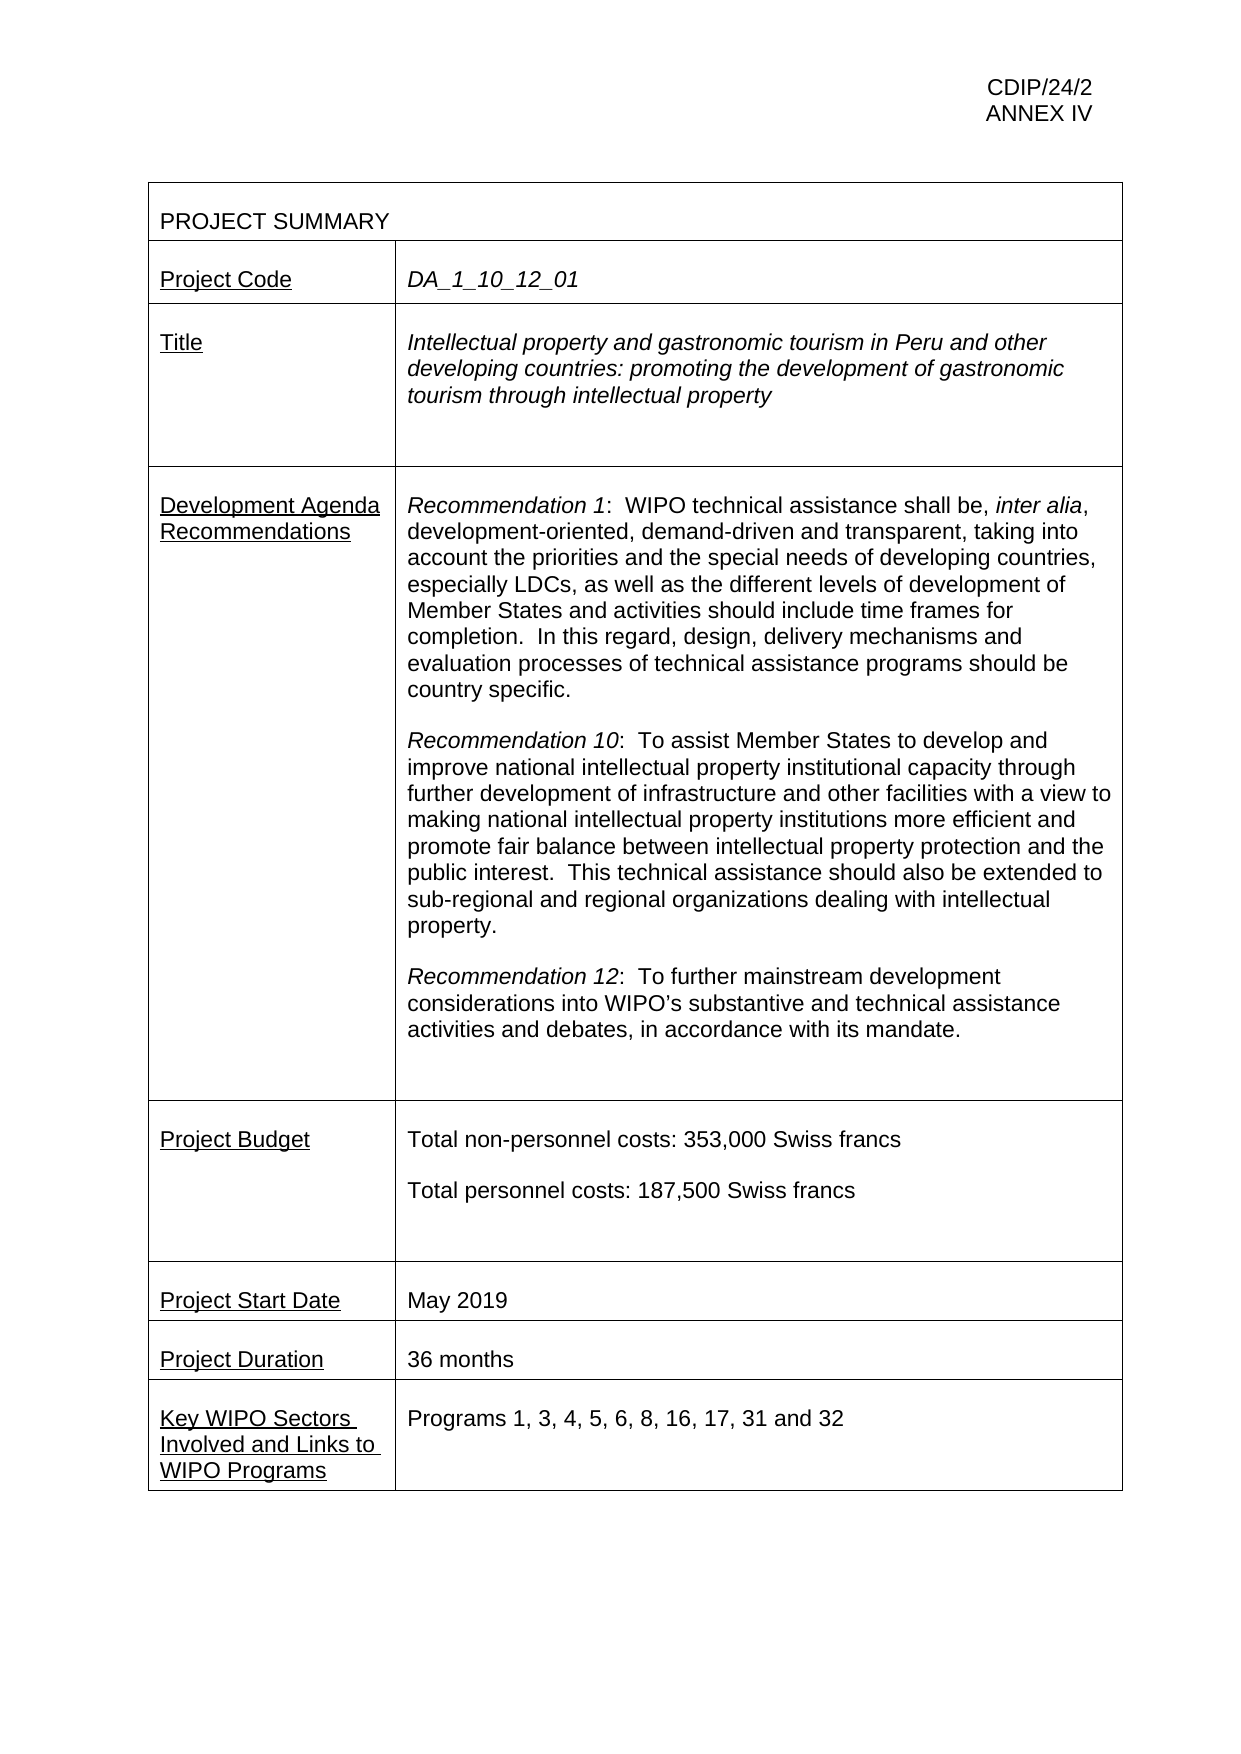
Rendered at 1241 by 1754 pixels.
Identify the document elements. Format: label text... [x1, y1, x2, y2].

table_cell May 2019 [396, 1262, 1122, 1320]
table_cell Intellectual property and gastronomic tourism in Peru and other developing countries: promoting the development of gastronomic tourism through intellectual property [396, 304, 1122, 466]
table_cell Recommendation 1: WIPO technical assistance shall be, inter alia, development-oriented, demand-driven and transparent, taking into account the priorities and the special needs of developing countries, especially LDCs, as well as the different levels of development of Member States and activities should include time frames for completion. In this regard, design, delivery mechanisms and evaluation processes of technical assistance programs should be country specific. Recommendation 10: To assist Member States to develop and improve national intellectual property institutional capacity through further development of infrastructure and other facilities with a view to making national intellectual property institutions more efficient and promote fair balance between intellectual property protection and the public interest. This technical assistance should also be extended to sub-regional and regional organizations dealing with intellectual property. Recommendation 12: To further mainstream development considerations into WIPO’s substantive and technical assistance activities and debates, in accordance with its mandate. [396, 467, 1122, 1100]
table_cell Total non-personnel costs: 353,000 Swiss francs Total personnel costs: 187,500 Swiss francs [396, 1101, 1122, 1261]
table_header PROJECT SUMMARY [149, 183, 1122, 240]
table_cell Project Duration [149, 1321, 395, 1378]
table_cell Project Budget [149, 1101, 395, 1261]
table_cell Programs 1, 3, 4, 5, 6, 8, 16, 17, 31 and 32 [396, 1380, 1122, 1490]
table_cell Recommendations [149, 467, 395, 1100]
table_cell DA_1_10_12_01 [396, 241, 1122, 303]
table_cell 36 months [396, 1321, 1122, 1378]
table_cell Key WIPO Sectors Involved and Links to WIPO Programs [149, 1380, 395, 1490]
table_cell Title [149, 304, 395, 466]
table_cell Project Code [149, 241, 395, 303]
table_cell Project Start Date [149, 1262, 395, 1320]
